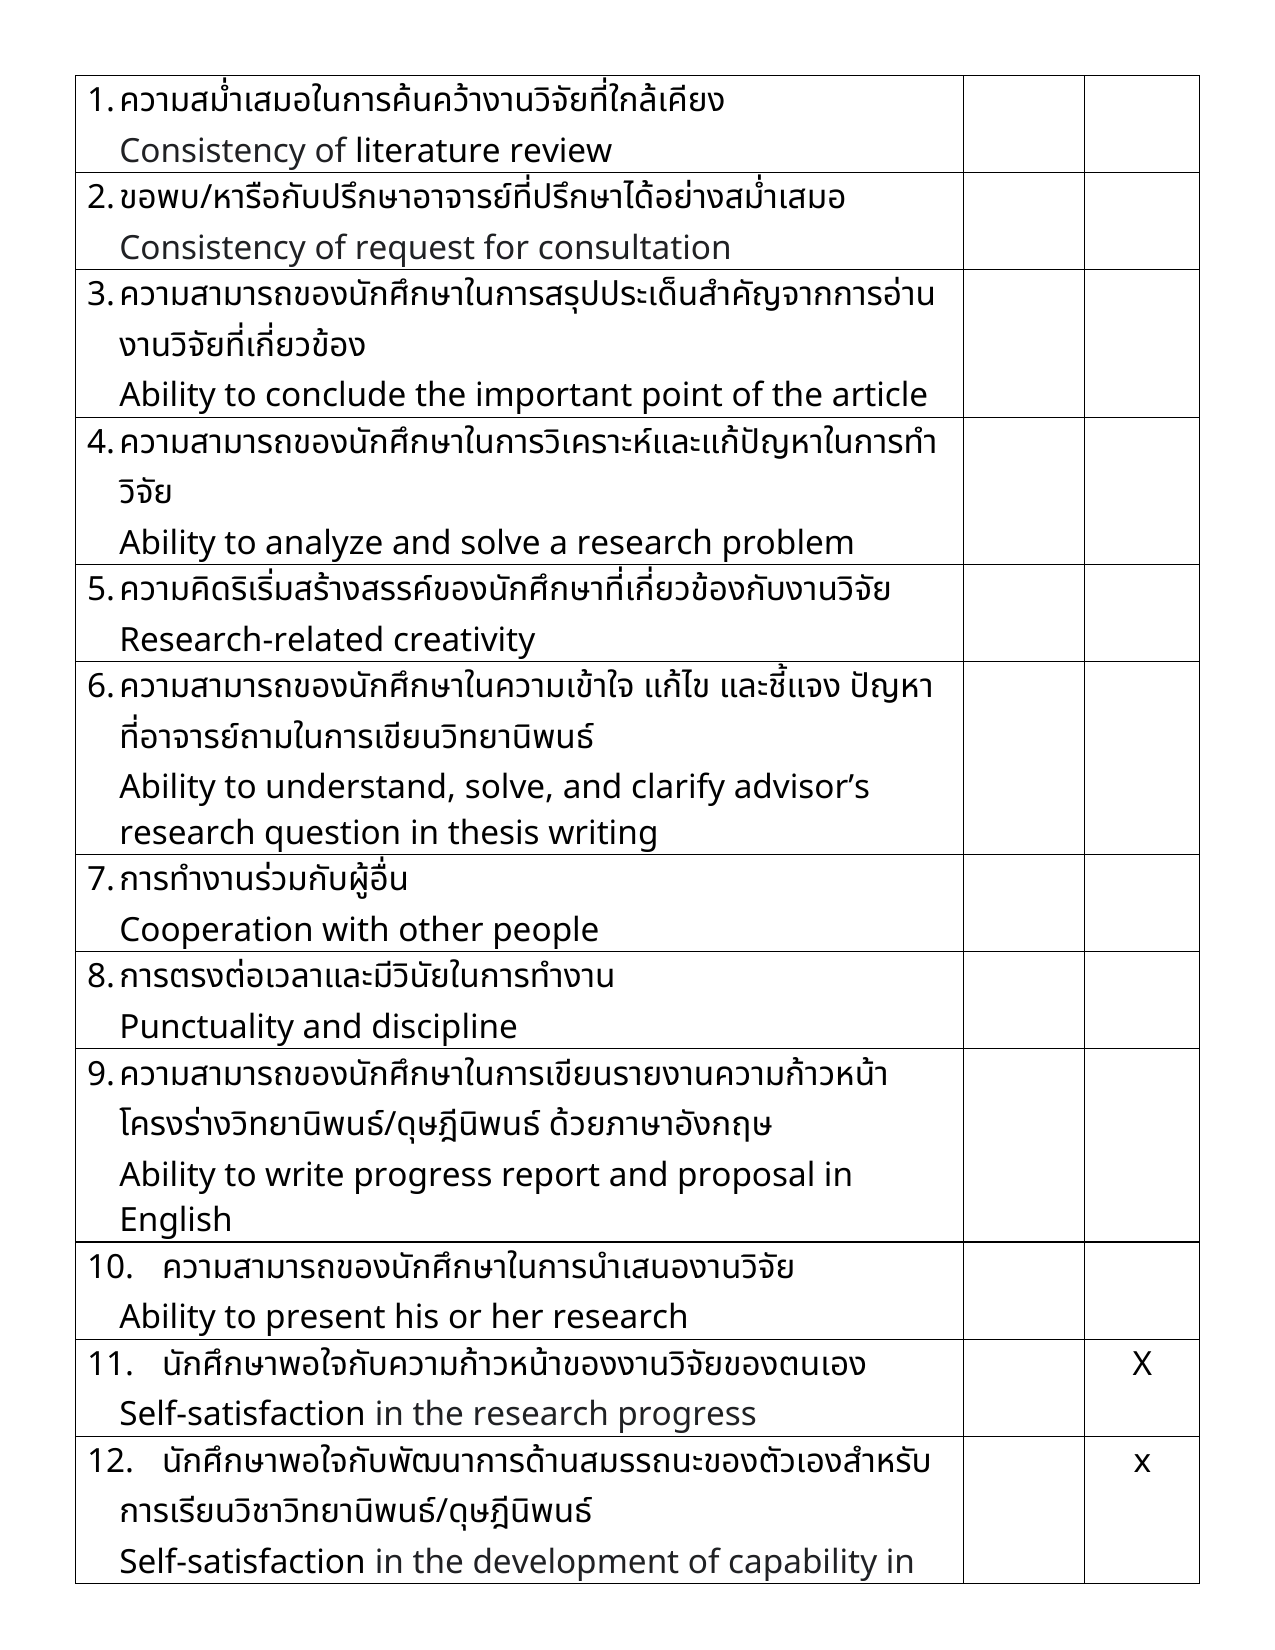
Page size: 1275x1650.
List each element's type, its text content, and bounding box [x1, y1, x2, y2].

table_cell [1085, 565, 1199, 661]
table_cell [964, 173, 1084, 269]
table_cell ความคิดริเริ่มสร้างสรรค์ของนักศึกษาที่เกี่ยวข้องกับงานวิจัย Research-related creativity [76, 565, 963, 661]
table_cell [964, 855, 1084, 951]
table_cell ความสามารถของนักศึกษาในการเขียนรายงานความก้าวหน้า โครงร่างวิทยานิพนธ์/ดุษฎีนิพนธ์ ด้วยภาษาอังกฤษ Ability to write progress report and proposal in English [76, 1049, 963, 1241]
table_cell [964, 1049, 1084, 1241]
table_cell ความสามารถของนักศึกษาในความเข้าใจ แก้ไข และชี้แจง ปัญหาที่อาจารย์ถามในการเขียนวิทยานิพนธ์ Ability to understand, solve, and clarify advisor’s research question in thesis writing [76, 662, 963, 854]
table_cell ความสามารถของนักศึกษาในการสรุปประเด็นสำคัญจากการอ่านงานวิจัยที่เกี่ยวข้อง Ability to conclude the important point of the article [76, 270, 963, 417]
table_cell [1085, 173, 1199, 269]
table_cell ความสามารถของนักศึกษาในการนำเสนองานวิจัย Ability to present his or her research [76, 1243, 963, 1338]
table_cell X [1085, 1340, 1199, 1436]
table_cell [1085, 855, 1199, 951]
table_cell ความสม่ำเสมอในการค้นคว้างานวิจัยที่ใกล้เคียง Consistency of literature review [76, 76, 963, 172]
table_cell [964, 270, 1084, 417]
table_cell [964, 952, 1084, 1048]
table_cell [1085, 662, 1199, 854]
table_cell [1085, 270, 1199, 417]
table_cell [76, 1437, 963, 1583]
table_cell [964, 662, 1084, 854]
table_cell ขอพบ/หารือกับปรึกษาอาจารย์ที่ปรึกษาได้อย่างสม่ำเสมอ Consistency of request for consultation [76, 173, 963, 269]
table_cell การตรงต่อเวลาและมีวินัยในการทำงาน Punctuality and discipline [76, 952, 963, 1048]
table_cell [964, 76, 1084, 172]
table_cell [964, 565, 1084, 661]
table_cell การทำงานร่วมกับผู้อื่น Cooperation with other people [76, 855, 963, 951]
table_cell ความสามารถของนักศึกษาในการวิเคราะห์และแก้ปัญหาในการทำวิจัย Ability to analyze and solve a research problem [76, 418, 963, 564]
table_cell [1085, 1049, 1199, 1241]
table_cell [1085, 1243, 1199, 1338]
table_cell x [1085, 1437, 1199, 1583]
table_cell [1085, 76, 1199, 172]
table_cell นักศึกษาพอใจกับความก้าวหน้าของงานวิจัยของตนเอง Self-satisfaction in the research progress [76, 1340, 963, 1436]
table_cell [964, 1243, 1084, 1338]
table_cell [1085, 952, 1199, 1048]
table_cell [964, 418, 1084, 564]
table_cell [964, 1340, 1084, 1436]
table_cell [964, 1437, 1084, 1583]
table_cell [1085, 418, 1199, 564]
